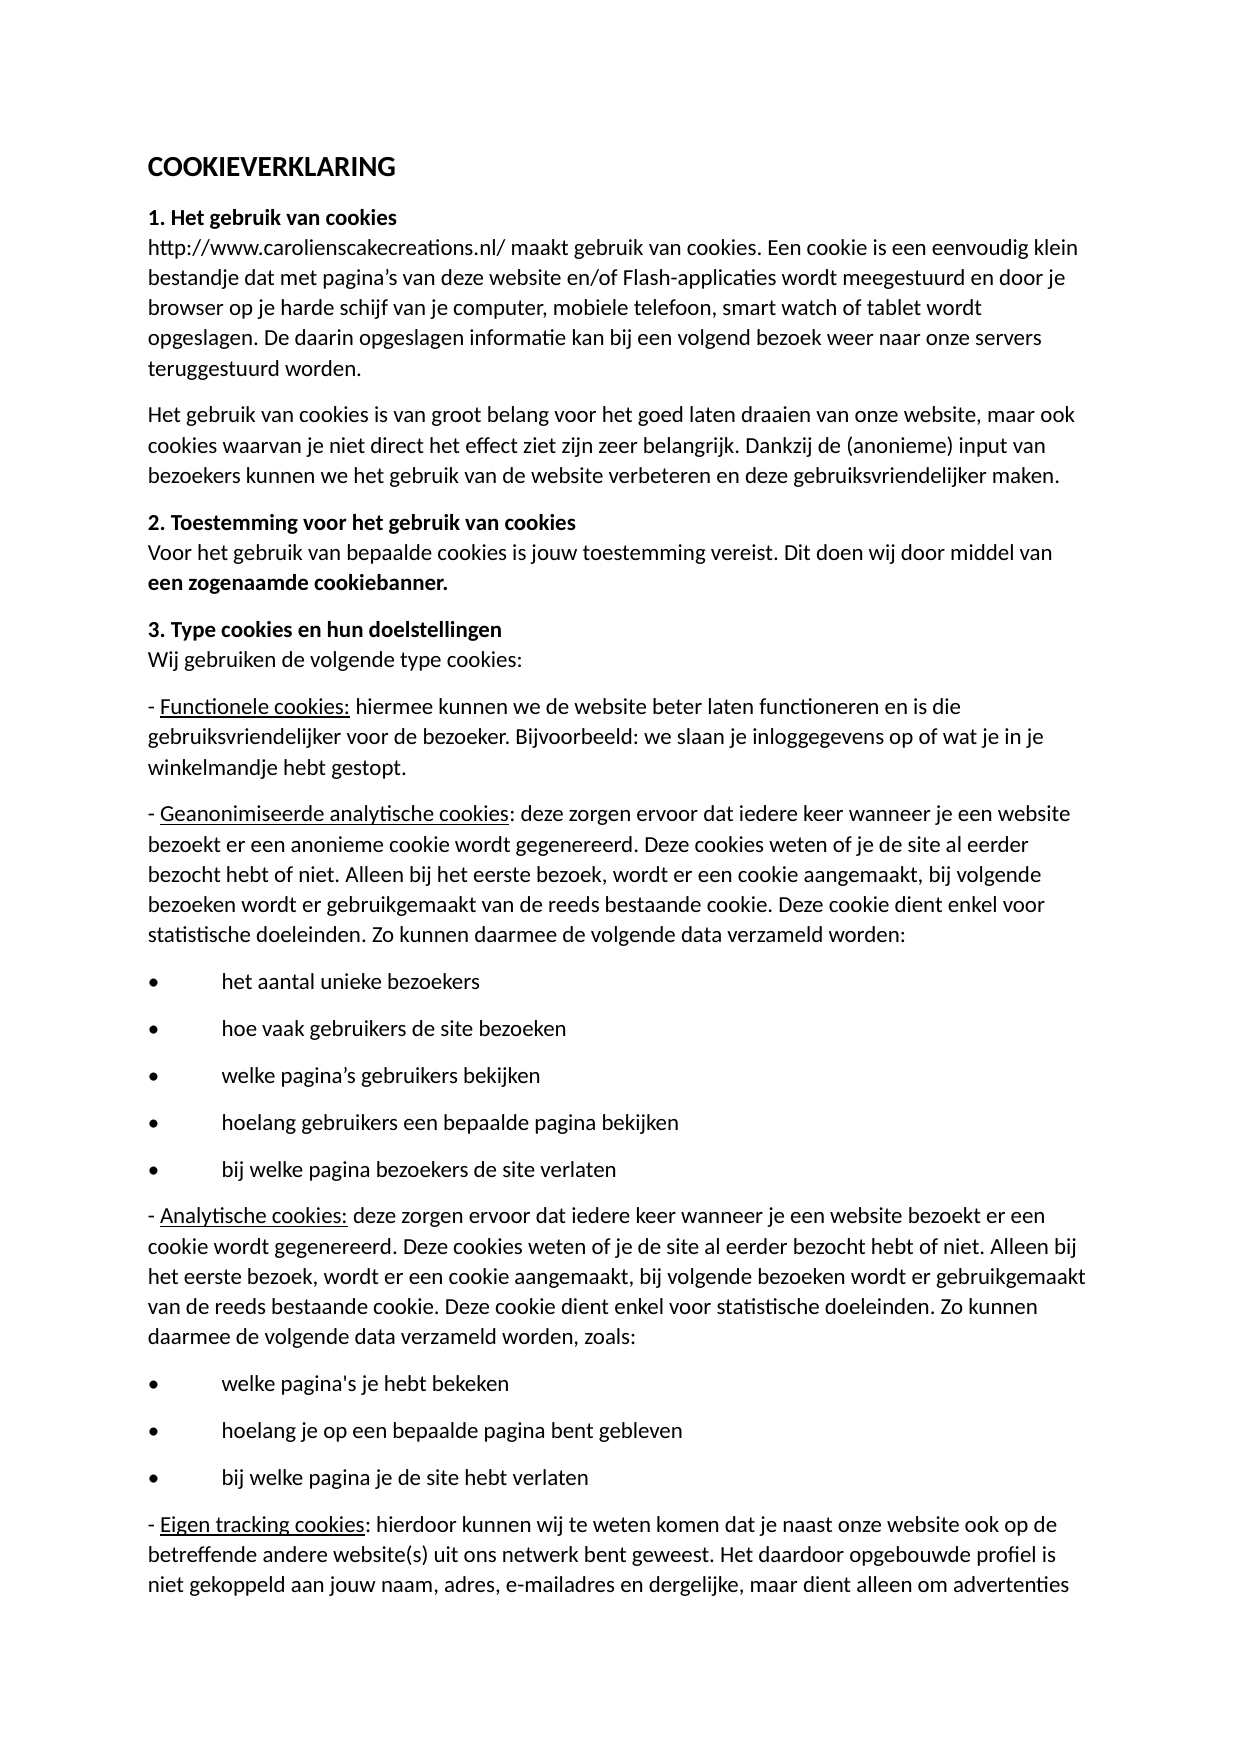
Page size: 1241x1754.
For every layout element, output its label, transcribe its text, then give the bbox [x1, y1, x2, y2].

text • welke pagina’s gebruikers bekijken [148, 1061, 1093, 1089]
text • welke pagina's je hebt bekeken [148, 1369, 1093, 1397]
text - Analytische cookies: deze zorgen ervoor dat iedere keer wanneer je een website bezoekt er een cookie wordt gegenereerd. Deze cookies weten of je de site al eerder bezocht hebt of niet. Alleen bij het eerste bezoek, wordt er een cookie aangemaakt, bij volgende bezoeken wordt er gebruikgemaakt van de reeds bestaande cookie. Deze cookie dient enkel voor statistische doeleinden. Zo kunnen daarmee de volgende data verzameld worden, zoals: [148, 1202, 1093, 1351]
text • bij welke pagina je de site hebt verlaten [148, 1463, 1093, 1491]
text - Functionele cookies: hiermee kunnen we de website beter laten functioneren en is die gebruiksvriendelijker voor de bezoeker. Bijvoorbeeld: we slaan je inloggegevens op of wat je in je winkelmandje hebt gestopt. [148, 692, 1093, 781]
text - Geanonimiseerde analytische cookies: deze zorgen ervoor dat iedere keer wanneer je een website bezoekt er een anonieme cookie wordt gegenereerd. Deze cookies weten of je de site al eerder bezocht hebt of niet. Alleen bij het eerste bezoek, wordt er een cookie aangemaakt, bij volgende bezoeken wordt er gebruikgemaakt van de reeds bestaande cookie. Deze cookie dient enkel voor statistische doeleinden. Zo kunnen daarmee de volgende data verzameld worden: [148, 799, 1093, 948]
text • het aantal unieke bezoekers [148, 967, 1093, 995]
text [148, 1510, 1093, 1598]
text Het gebruik van cookies is van groot belang voor het goed laten draaien van onze website, maar ook cookies waarvan je niet direct het effect ziet zijn zeer belangrijk. Dankzij de (anonieme) input van bezoekers kunnen we het gebruik van de website verbeteren en deze gebruiksvriendelijker maken. [148, 401, 1093, 489]
text 2. Toestemming voor het gebruik van cookies Voor het gebruik van bepaalde cookies is jouw toestemming vereist. Dit doen wij door middel van een zogenaamde cookiebanner. [148, 508, 1093, 596]
text COOKIEVERKLARING [148, 148, 1093, 183]
text 1. Het gebruik van cookies http://www.carolienscakecreations.nl/ maakt gebruik van cookies. Een cookie is een eenvoudig klein bestandje dat met pagina’s van deze website en/of Flash-applicaties wordt meegestuurd en door je browser op je harde schijf van je computer, mobiele telefoon, smart watch of tablet wordt opgeslagen. De daarin opgeslagen informatie kan bij een volgend bezoek weer naar onze servers teruggestuurd worden. [148, 203, 1093, 382]
text 3. Type cookies en hun doelstellingen Wij gebruiken de volgende type cookies: [148, 615, 1093, 673]
text • hoe vaak gebruikers de site bezoeken [148, 1014, 1093, 1042]
text • hoelang gebruikers een bepaalde pagina bekijken [148, 1108, 1093, 1136]
text • hoelang je op een bepaalde pagina bent gebleven [148, 1416, 1093, 1444]
text • bij welke pagina bezoekers de site verlaten [148, 1155, 1093, 1183]
